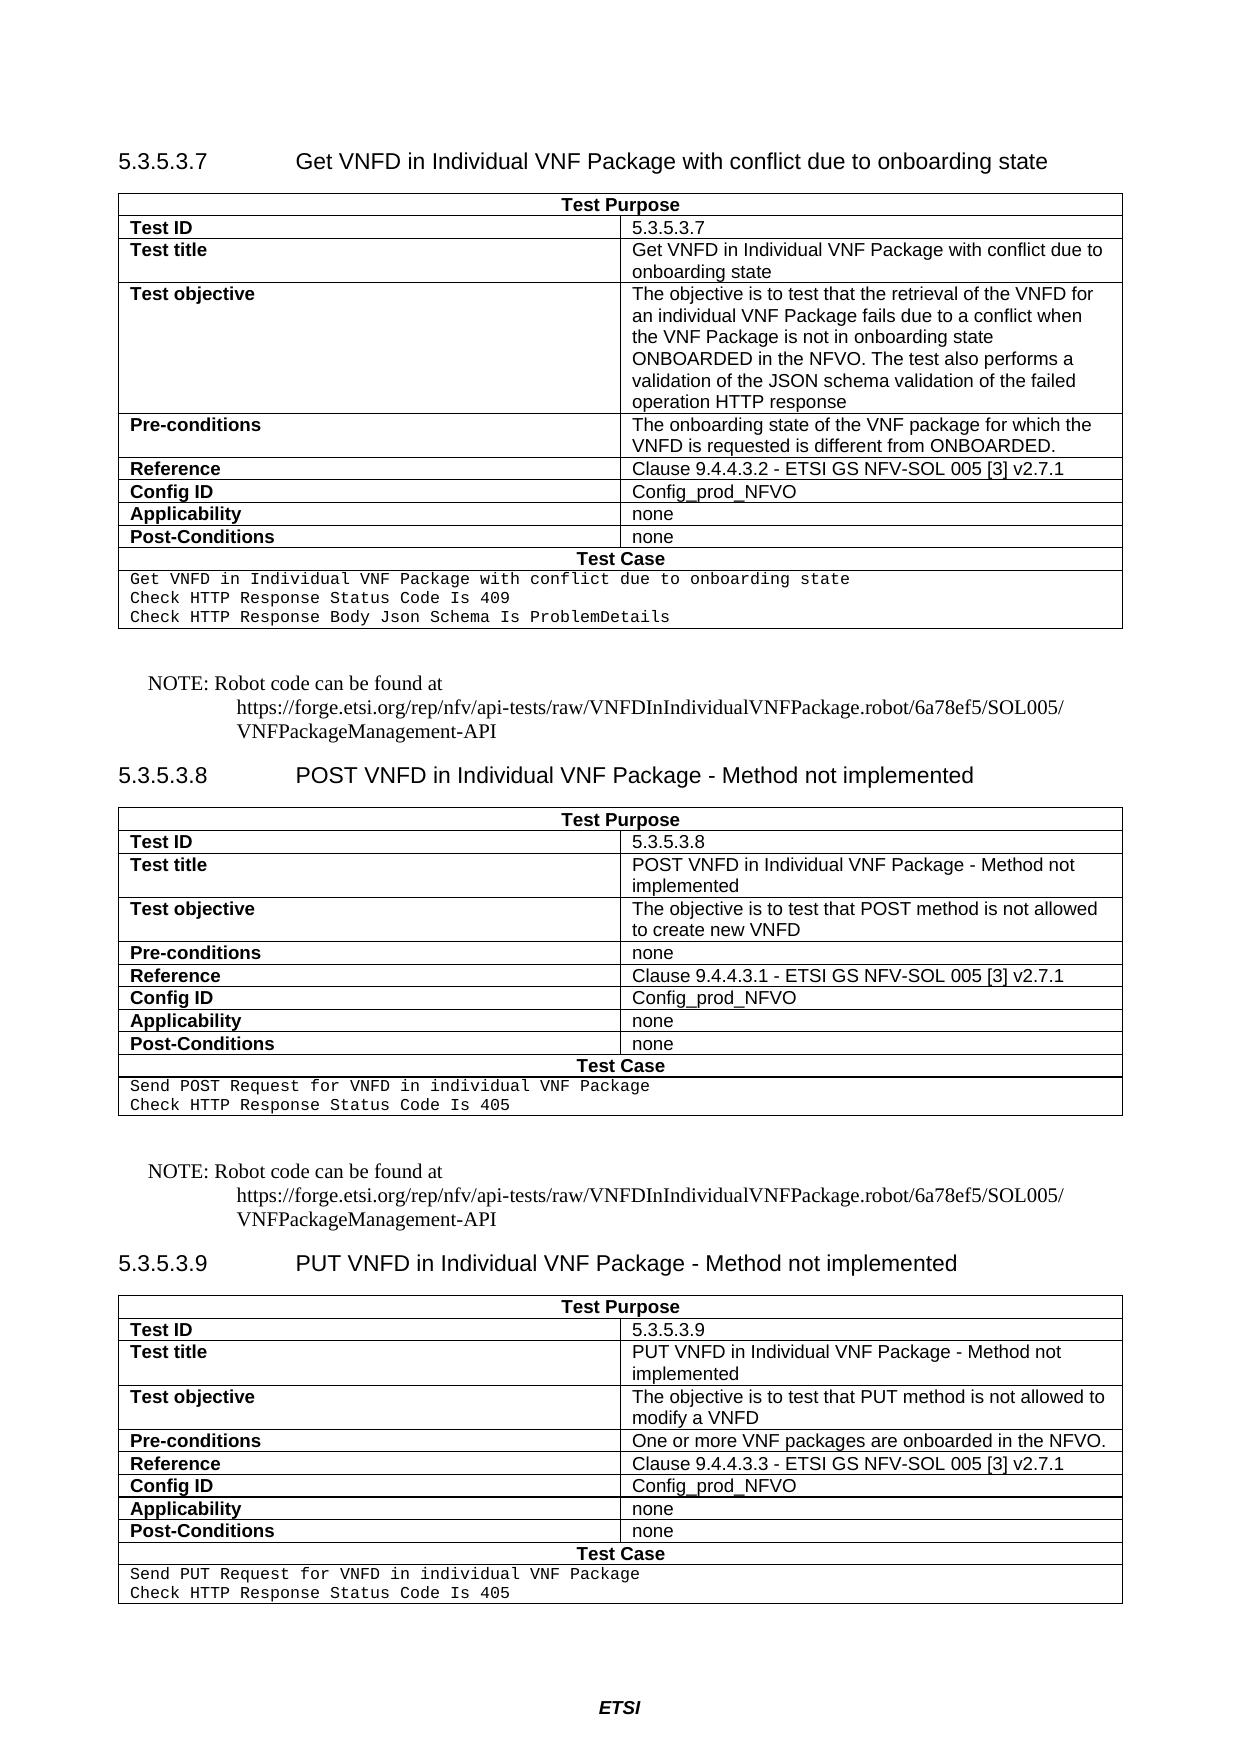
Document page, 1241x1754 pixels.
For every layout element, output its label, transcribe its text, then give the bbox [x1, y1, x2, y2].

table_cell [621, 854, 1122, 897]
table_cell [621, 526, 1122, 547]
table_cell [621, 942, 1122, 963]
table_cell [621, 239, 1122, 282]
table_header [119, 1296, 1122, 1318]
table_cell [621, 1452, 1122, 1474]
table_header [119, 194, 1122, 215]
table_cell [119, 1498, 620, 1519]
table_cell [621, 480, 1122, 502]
subtitle 5.3.5.3.8 POST VNFD in Individual VNF Package - Method not implemented [118, 762, 1122, 788]
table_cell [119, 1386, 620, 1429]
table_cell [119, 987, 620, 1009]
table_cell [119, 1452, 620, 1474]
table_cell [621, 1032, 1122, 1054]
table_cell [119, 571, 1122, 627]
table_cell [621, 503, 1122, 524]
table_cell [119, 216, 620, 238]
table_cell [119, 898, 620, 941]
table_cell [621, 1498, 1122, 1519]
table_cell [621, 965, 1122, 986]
subtitle 5.3.5.3.7 Get VNFD in Individual VNF Package with conflict due to onboarding state [118, 148, 1122, 174]
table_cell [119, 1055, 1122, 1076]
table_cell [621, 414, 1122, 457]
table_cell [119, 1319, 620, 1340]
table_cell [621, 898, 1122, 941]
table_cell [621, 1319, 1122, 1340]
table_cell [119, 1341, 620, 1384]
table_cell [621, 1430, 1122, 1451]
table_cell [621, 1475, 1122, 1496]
subtitle 5.3.5.3.9 PUT VNFD in Individual VNF Package - Method not implemented [118, 1250, 1122, 1276]
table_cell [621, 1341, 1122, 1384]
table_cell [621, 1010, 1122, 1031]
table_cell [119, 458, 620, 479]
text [148, 1159, 1122, 1231]
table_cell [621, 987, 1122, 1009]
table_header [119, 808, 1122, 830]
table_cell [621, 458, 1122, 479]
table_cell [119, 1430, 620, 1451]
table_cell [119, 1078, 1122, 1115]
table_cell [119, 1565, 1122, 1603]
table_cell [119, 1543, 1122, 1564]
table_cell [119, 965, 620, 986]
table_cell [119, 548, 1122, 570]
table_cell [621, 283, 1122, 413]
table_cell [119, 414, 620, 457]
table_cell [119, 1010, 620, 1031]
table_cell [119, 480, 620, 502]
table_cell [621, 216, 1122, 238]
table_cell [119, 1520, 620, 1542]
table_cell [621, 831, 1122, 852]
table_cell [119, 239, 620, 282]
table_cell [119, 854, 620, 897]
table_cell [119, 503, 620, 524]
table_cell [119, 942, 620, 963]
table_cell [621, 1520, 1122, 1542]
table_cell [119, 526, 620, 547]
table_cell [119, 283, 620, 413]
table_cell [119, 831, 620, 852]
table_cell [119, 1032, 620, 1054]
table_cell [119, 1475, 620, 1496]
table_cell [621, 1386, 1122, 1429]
